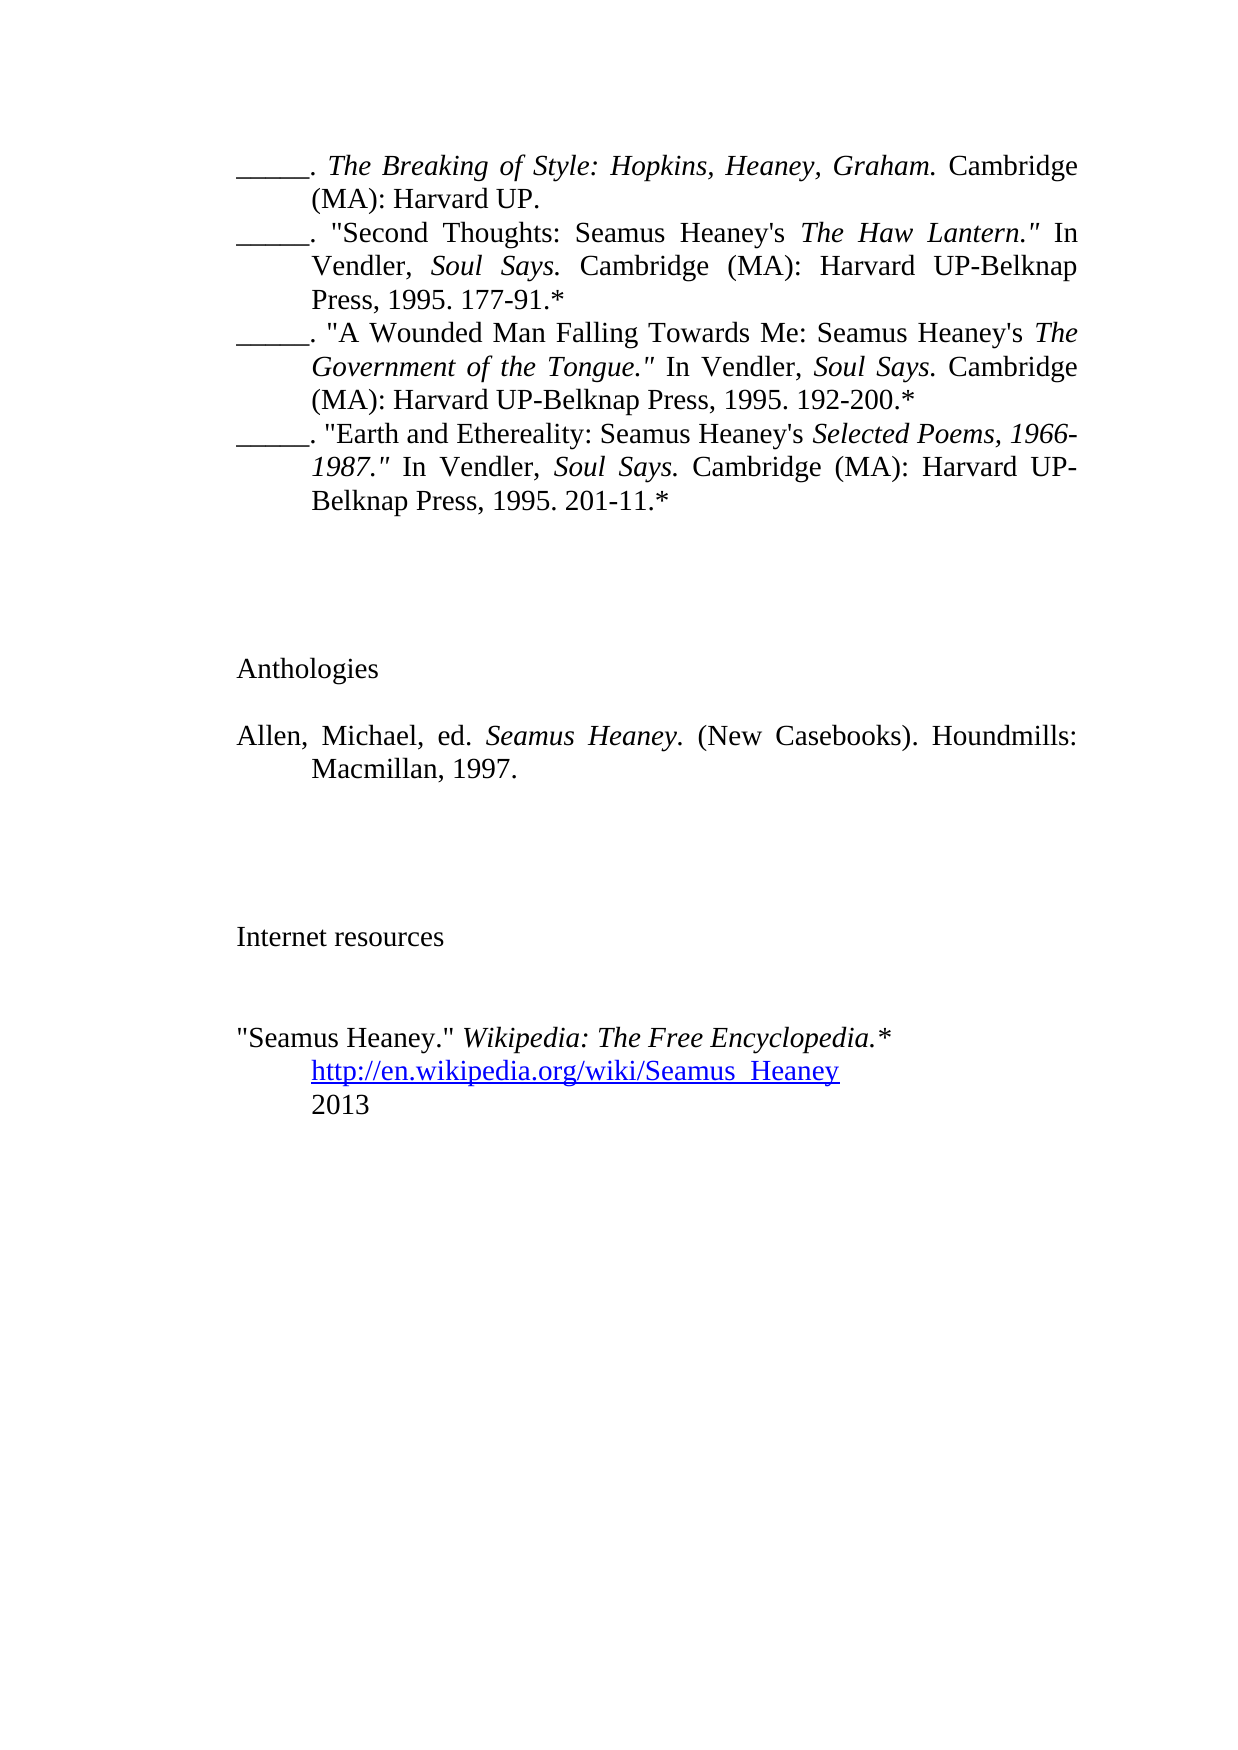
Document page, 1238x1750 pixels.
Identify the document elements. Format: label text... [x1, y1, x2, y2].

text Anthologies [236, 651, 1078, 684]
text 2013 [236, 1087, 1078, 1120]
text _____. The Breaking of Style: Hopkins, Heaney, Graham. Cambridge (MA): Harvard UP. [236, 148, 1078, 215]
text "Seamus Heaney." Wikipedia: The Free Encyclopedia.* [236, 1020, 1078, 1053]
text Allen, Michael, ed. Seamus Heaney. (New Casebooks). Houndmills: Macmillan, 1997. [236, 718, 1078, 785]
text _____. "A Wounded Man Falling Towards Me: Seamus Heaney's The Government of the Tongue." In Vendler, Soul Says. Cambridge (MA): Harvard UP-Belknap Press, 1995. 192-200.* [236, 315, 1078, 416]
text _____. "Second Thoughts: Seamus Heaney's The Haw Lantern." In Vendler, Soul Says. Cambridge (MA): Harvard UP-Belknap Press, 1995. 177-91.* [236, 215, 1078, 315]
text Internet resources [236, 919, 1078, 953]
text _____. "Earth and Ethereality: Seamus Heaney's Selected Poems, 1966-1987." In Vendler, Soul Says. Cambridge (MA): Harvard UP-Belknap Press, 1995. 201-11.* [236, 416, 1078, 517]
text http://en.wikipedia.org/wiki/Seamus_Heaney [236, 1053, 1078, 1087]
